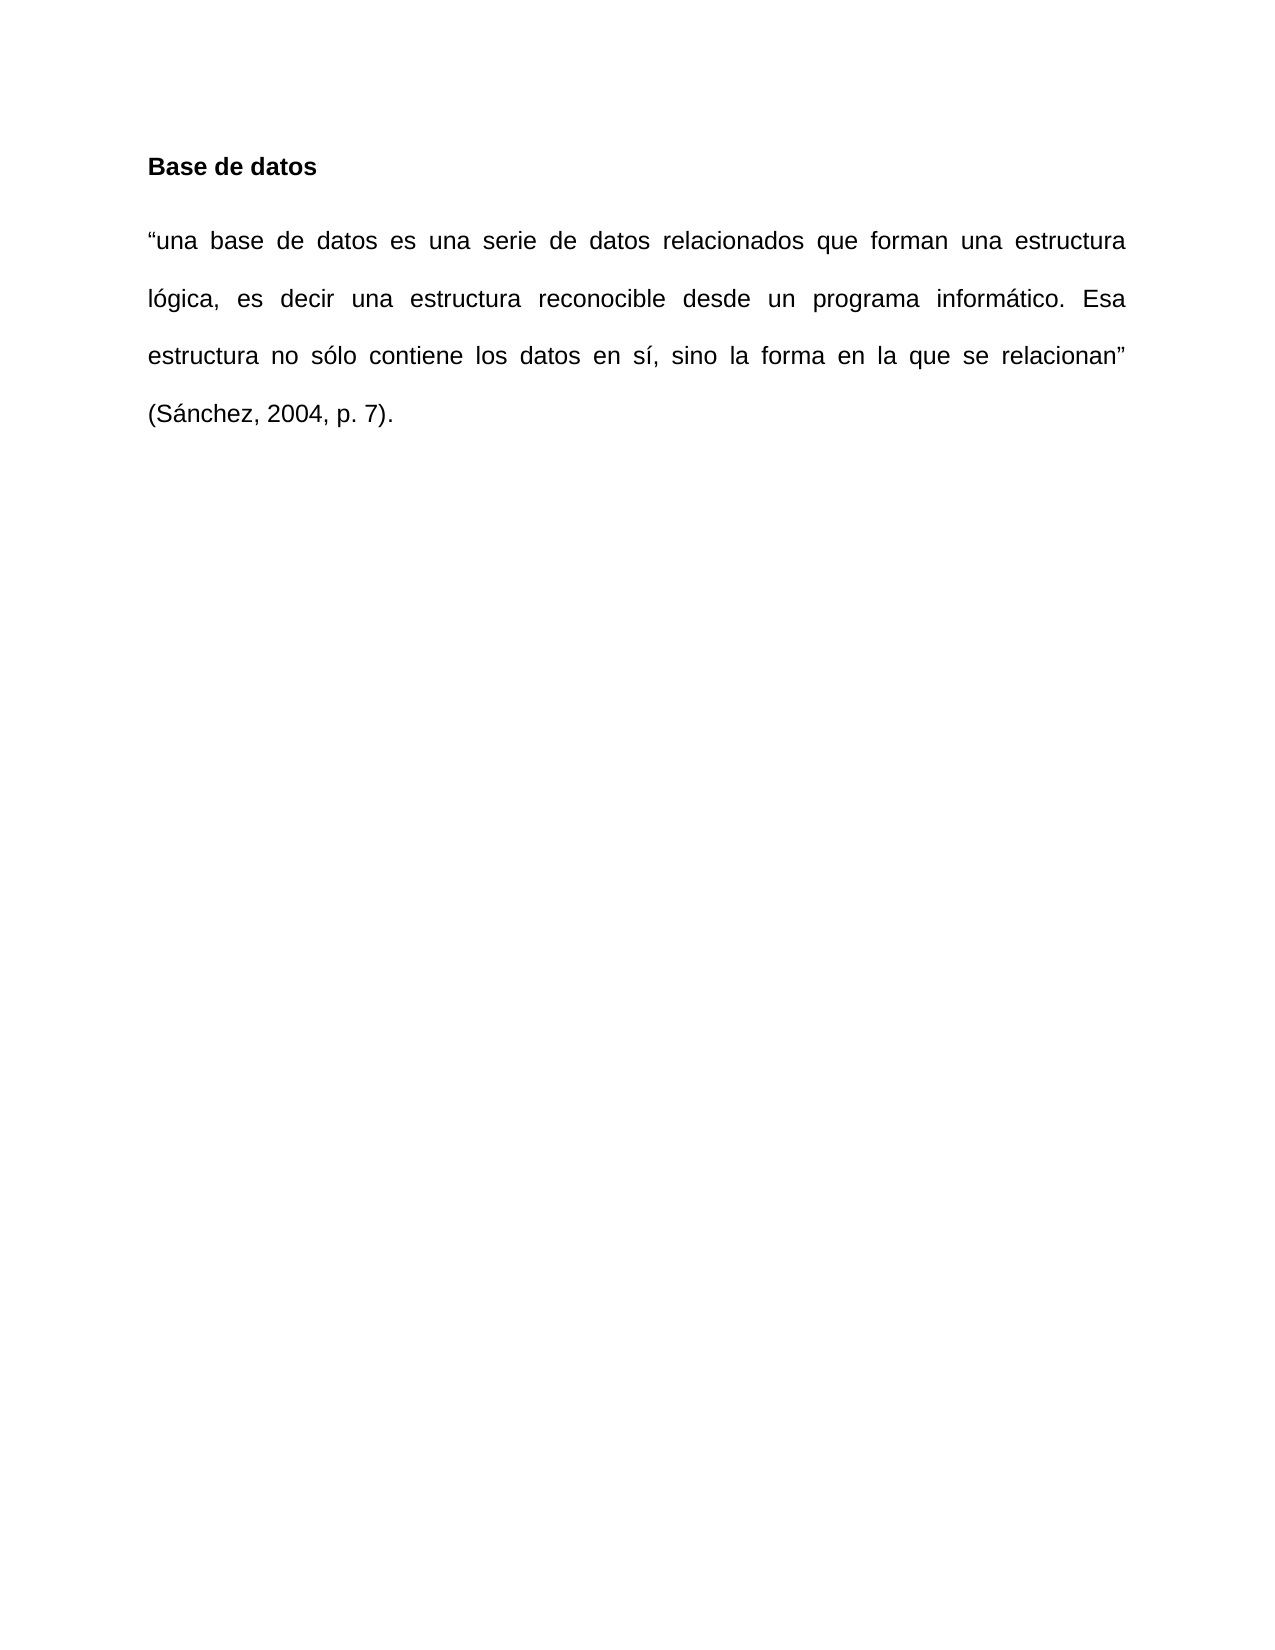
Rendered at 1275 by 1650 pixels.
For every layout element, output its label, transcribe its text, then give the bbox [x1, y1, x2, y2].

subtitle Base de datos [148, 152, 1127, 181]
text “una base de datos es una serie de datos relacionados que forman una estructura lógica, es decir una estructura reconocible desde un programa informático. Esa estructura no sólo contiene los datos en sí, sino la forma en la que se relacionan”. [148, 226, 1127, 427]
